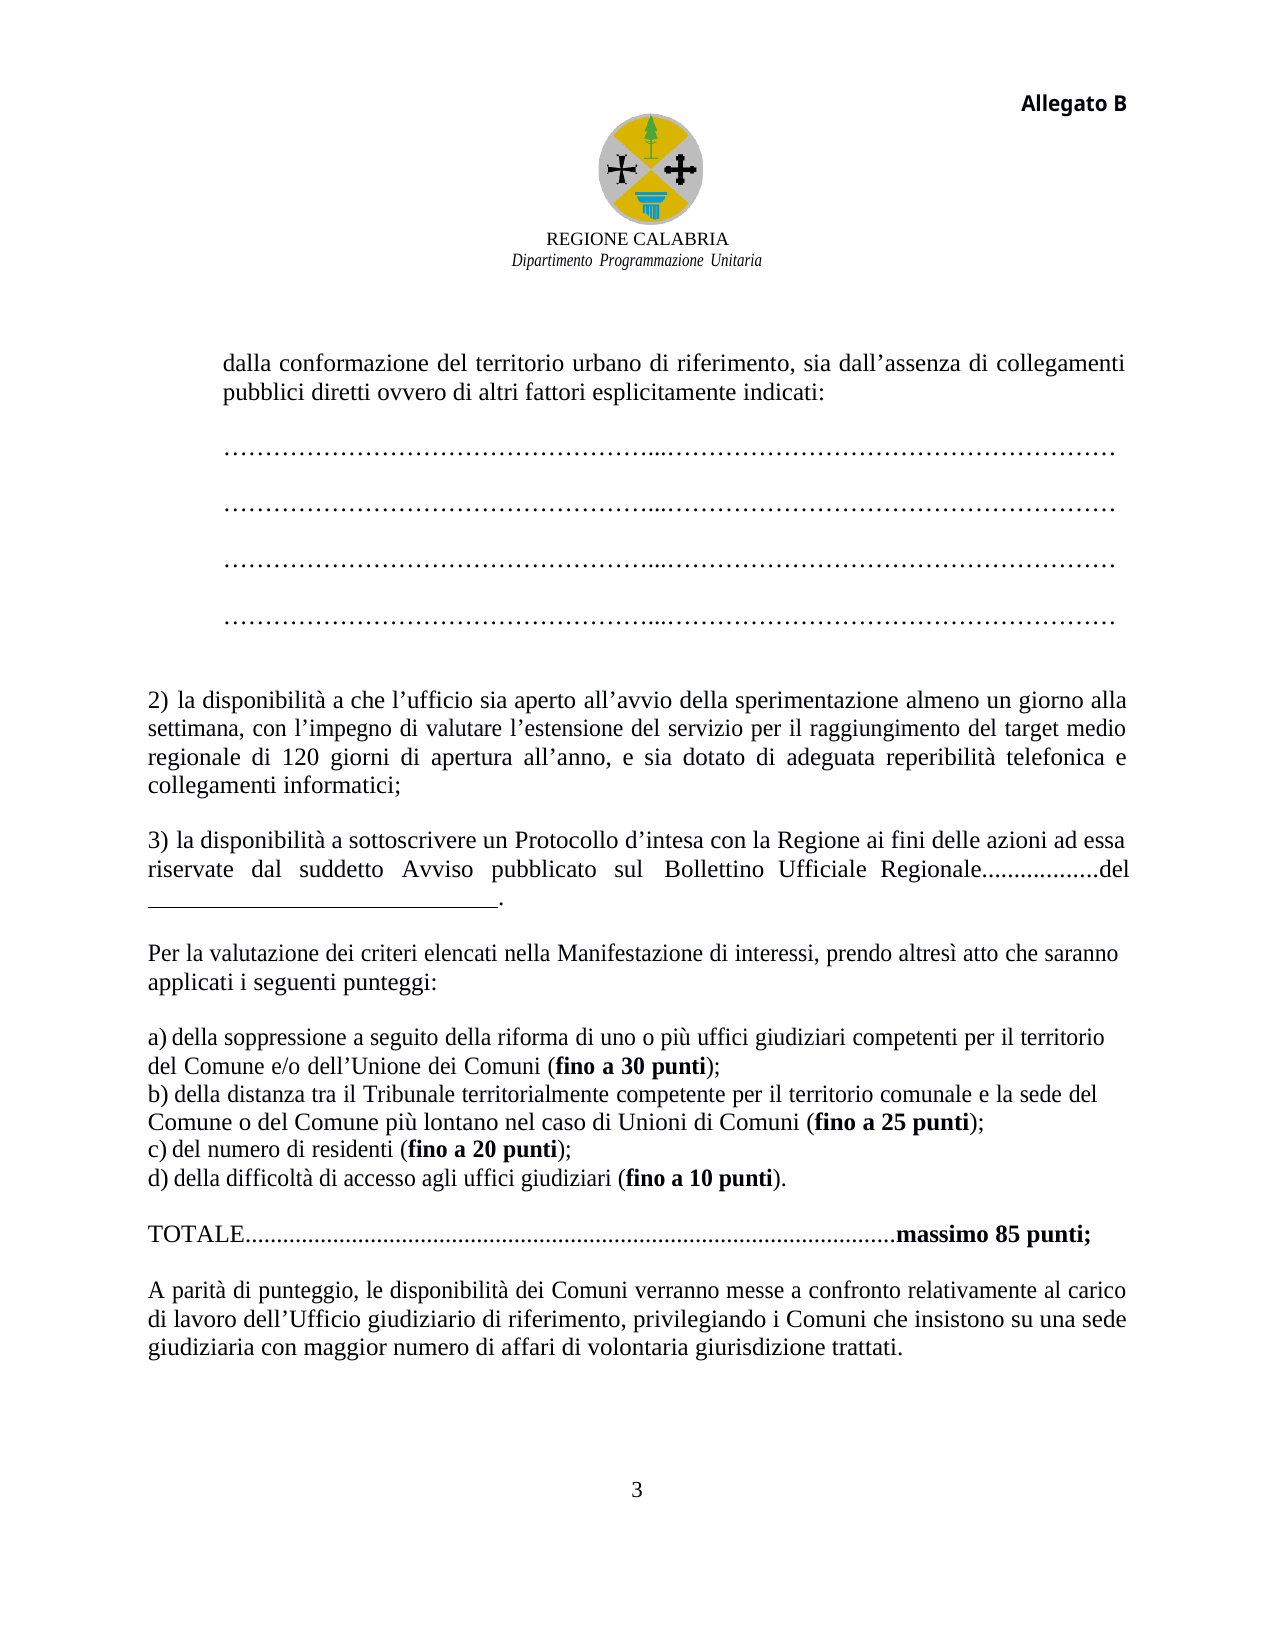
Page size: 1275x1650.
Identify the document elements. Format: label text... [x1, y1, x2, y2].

picture [598, 113, 703, 225]
text dalla conformazione del territorio urbano di riferimento, sia dall’assenza di collegamenti pubblici diretti ovvero di altri fattori esplicitamente indicati: [223, 348, 1139, 405]
text ……………………………………………...……………………………………………… [223, 432, 1139, 461]
list della soppressione a seguito della riforma di uno o più uffici giudiziari competenti per il territorio [148, 1023, 1139, 1052]
text del Comune e/o dell’Unione dei Comuni (fino a 30 punti); [148, 1052, 1139, 1080]
list del numero di residenti (fino a 20 punti); [148, 1135, 1139, 1163]
text Dipartimento Programmazione Unitaria [147, 249, 1128, 271]
list della distanza tra il Tribunale territorialmente competente per il territorio comunale e la sede del Comune o del Comune più lontano nel caso di Unioni di Comuni (fino a 25 punti); [148, 1080, 1101, 1135]
text riservate dal suddetto Avviso pubblicato sul Bollettino Ufficiale Regionale del [148, 854, 1139, 883]
list la disponibilità a sottoscrivere un Protocollo d’intesa con la Regione ai fini delle azioni ad essa [148, 826, 1139, 854]
text . [148, 883, 1139, 911]
text ……………………………………………...……………………………………………… [223, 544, 1139, 573]
text REGIONE CALABRIA [147, 228, 1128, 249]
text TOTALE massimo 85 punti; [148, 1219, 1139, 1248]
text Per la valutazione dei criteri elencati nella Manifestazione di interessi, prendo altresì atto che saranno applicati i seguenti punteggi: [148, 939, 1120, 996]
text ……………………………………………...……………………………………………… [223, 488, 1139, 517]
text A parità di punteggio, le disponibilità dei Comuni verranno messe a confronto relativamente al carico di lavoro dell’Ufficio giudiziario di riferimento, privilegiando i Comuni che insistono su una sede giudiziaria con maggior numero di affari di volontaria giurisdizione trattati. [148, 1276, 1128, 1361]
list la disponibilità a che l’ufficio sia aperto all’avvio della sperimentazione almeno un giorno alla settimana, con l’impegno di valutare l’estensione del servizio per il raggiungimento del target medio regionale di 120 giorni di apertura all’anno, e sia dotato di adeguata reperibilità telefonica e collegamenti informatici; [148, 686, 1127, 799]
text ……………………………………………...……………………………………………… [223, 601, 1139, 629]
list della difficoltà di accesso agli uffici giudiziari (fino a 10 punti). [148, 1163, 1139, 1192]
